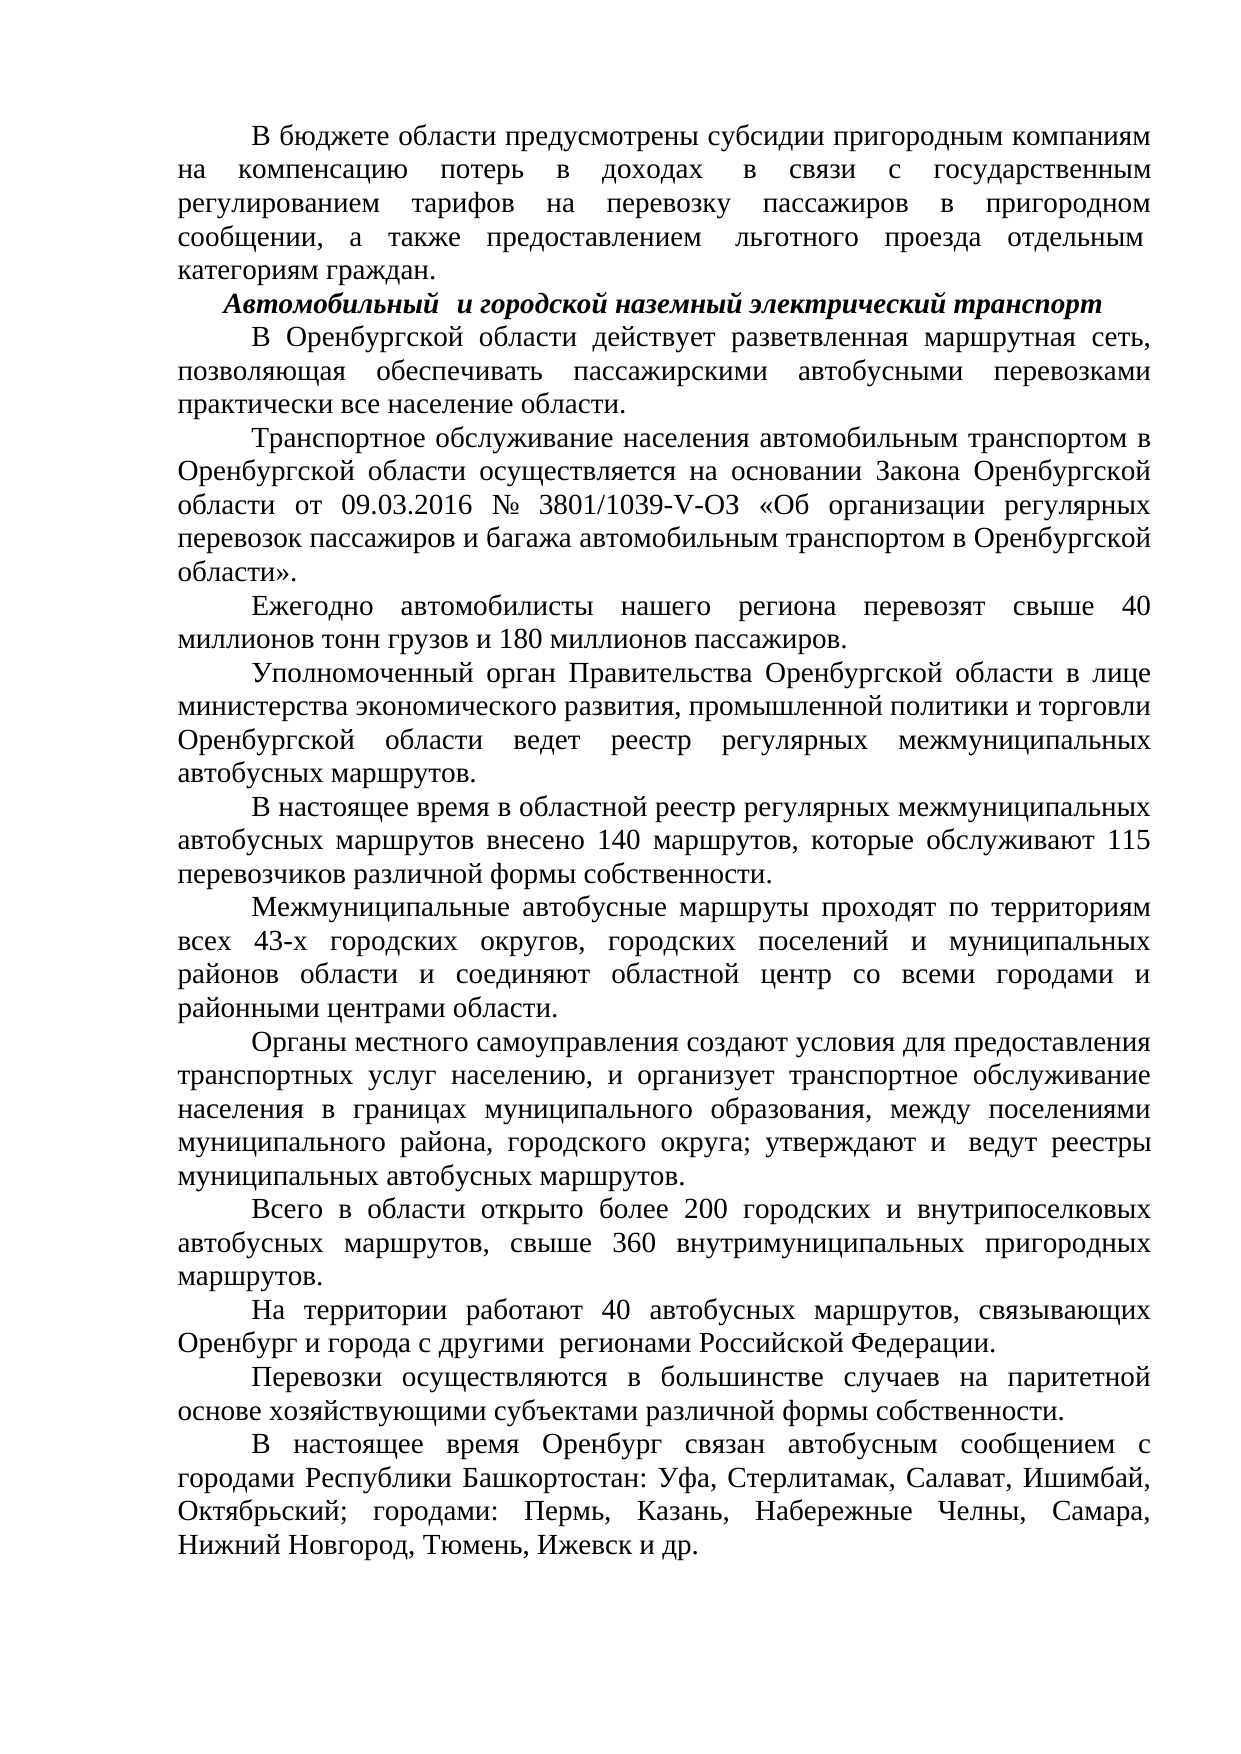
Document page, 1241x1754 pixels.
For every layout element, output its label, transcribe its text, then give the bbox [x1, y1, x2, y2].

text В Оренбургской области действует разветвленная маршрутная сеть, позволяющая обеспечивать пассажирскими автобусными перевозками практически все население области. [177, 319, 1152, 420]
text В бюджете области предусмотрены субсидии пригородным компаниям на компенсацию потерь в доходах в связи с государственным регулированием тарифов на перевозку пассажиров в пригородном сообщении, а также предоставлением льготного проезда отдельным категориям граждан. [177, 118, 1152, 286]
text Всего в области открыто более 200 городских и внутрипоселковых автобусных маршрутов, свыше 360 внутримуниципальных пригородных маршрутов. [177, 1191, 1152, 1292]
text Транспортное обслуживание населения автомобильным транспортом в Оренбургской области осуществляется на основании Закона Оренбургской области от 09.03.2016 № 3801/1039-V-ОЗ «Об организации регулярных перевозок пассажиров и багажа автомобильным транспортом в Оренбургской области». [177, 420, 1152, 588]
text На территории работают 40 автобусных маршрутов, связывающих Оренбург и города с другими регионами Российской Федерации. [177, 1292, 1152, 1359]
text Ежегодно автомобилисты нашего региона перевозят свыше 40 миллионов тонн грузов и 180 миллионов пассажиров. [177, 588, 1152, 655]
text Органы местного самоуправления создают условия для предоставления транспортных услуг населению, и организует транспортное обслуживание населения в границах муниципального образования, между поселениями муниципального района, городского округа; утверждают и ведут реестры муниципальных автобусных маршрутов. [177, 1024, 1152, 1191]
text Перевозки осуществляются в большинстве случаев на паритетной основе хозяйствующими субъектами различной формы собственности. [177, 1359, 1152, 1426]
text В настоящее время Оренбург связан автобусным сообщением с городами Республики Башкортостан: Уфа, Стерлитамак, Салават, Ишимбай, Октябрьский; городами: Пермь, Казань, Набережные Челны, Самара, Нижний Новгород, Тюмень, Ижевск и др. [177, 1426, 1152, 1560]
text Межмуниципальные автобусные маршруты проходят по территориям всех 43-х городских округов, городских поселений и муниципальных районов области и соединяют областной центр со всеми городами и районными центрами области. [177, 889, 1152, 1024]
text В настоящее время в областной реестр регулярных межмуниципальных автобусных маршрутов внесено 140 маршрутов, которые обслуживают 115 перевозчиков различной формы собственности. [177, 789, 1152, 889]
text Автомобильный и городской наземный электрический транспорт [177, 286, 1152, 319]
text Уполномоченный орган Правительства Оренбургской области в лице министерства экономического развития, промышленной политики и торговли Оренбургской области ведет реестр регулярных межмуниципальных автобусных маршрутов. [177, 655, 1152, 789]
